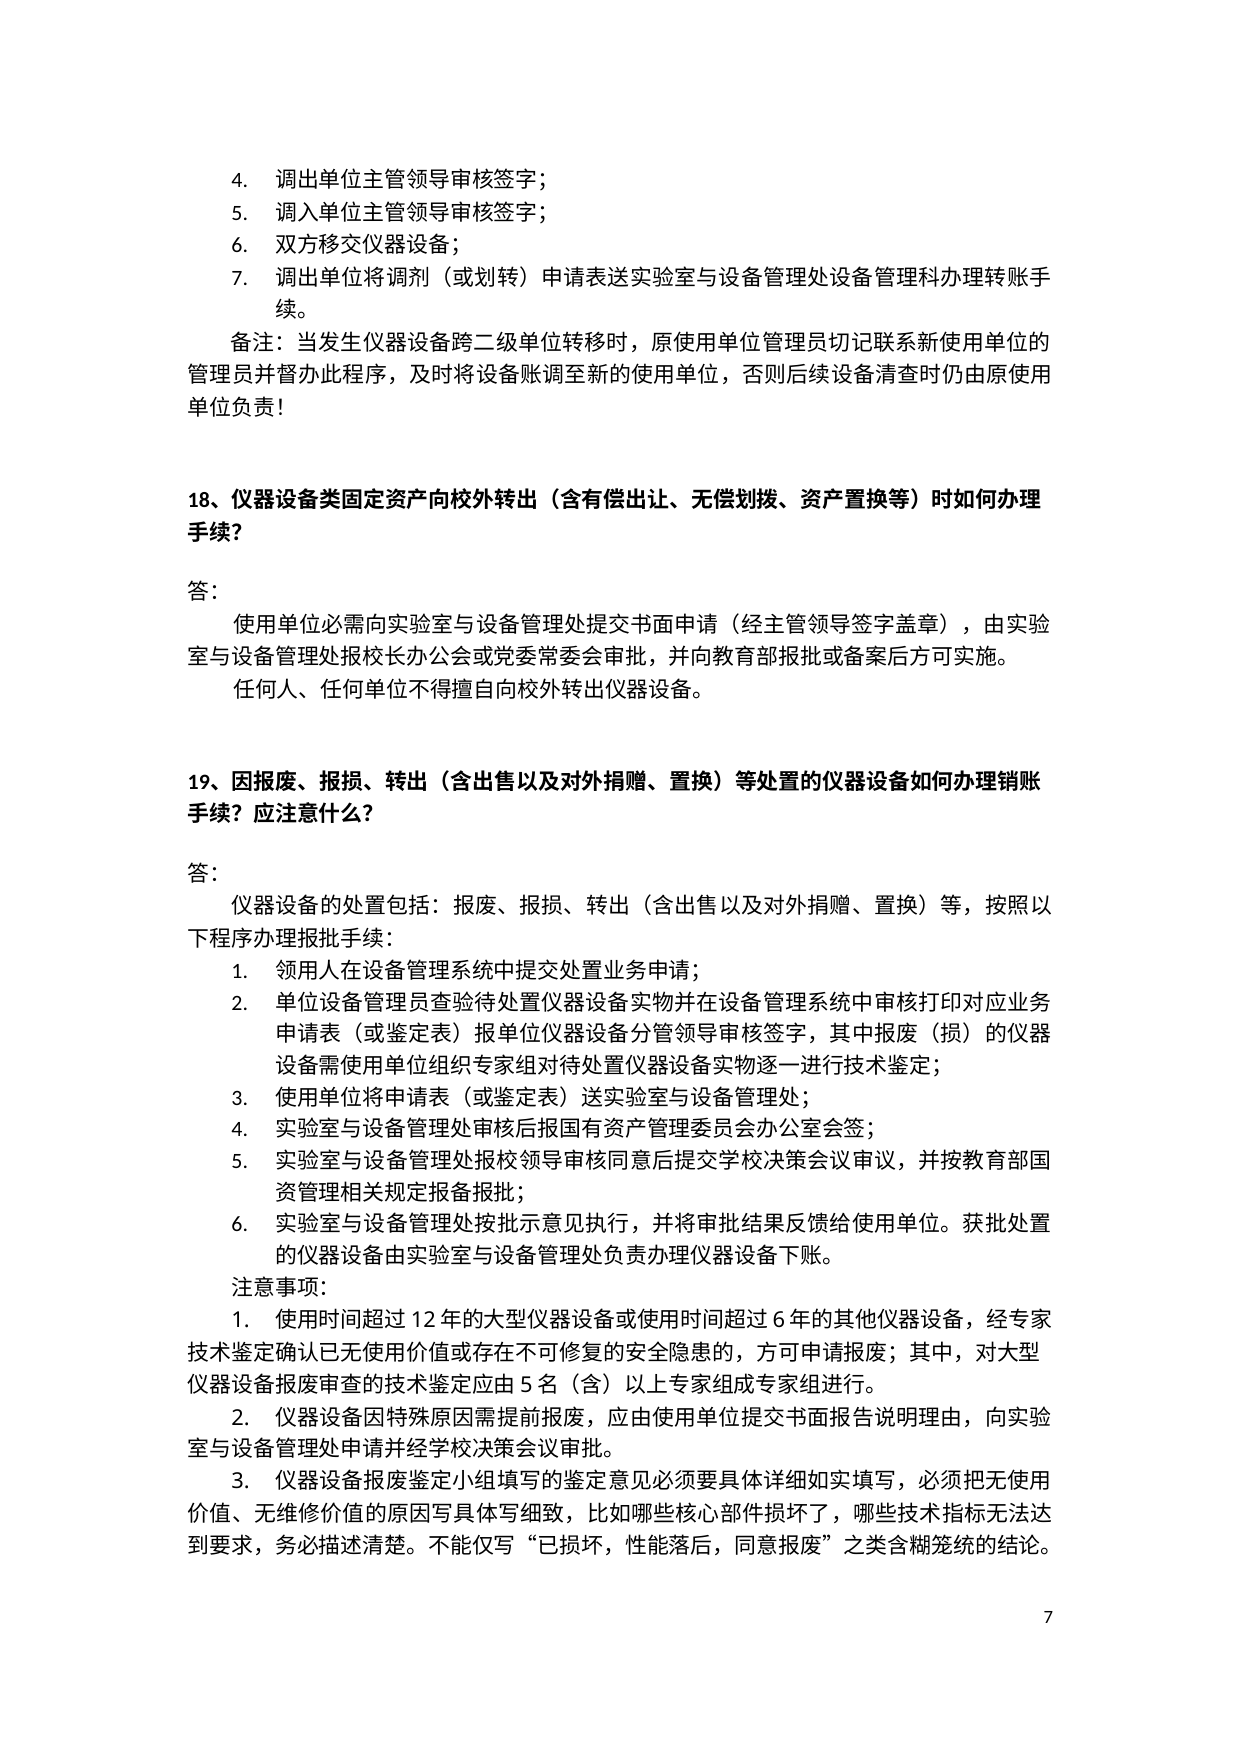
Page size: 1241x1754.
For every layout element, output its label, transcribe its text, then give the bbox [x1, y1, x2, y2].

list 调出单位主管领导审核签字； [231, 162, 1053, 194]
list 实验室与设备管理处审核后报国有资产管理委员会办公室会签； [231, 1111, 1053, 1143]
text 答： [187, 574, 1053, 606]
text 仪器设备的处置包括：报废、报损、转出（含出售以及对外捐赠、置换）等，按照以下程序办理报批手续： [187, 888, 1053, 953]
list 领用人在设备管理系统中提交处置业务申请； [231, 953, 1053, 984]
subtitle 18、仪器设备类固定资产向校外转出（含有偿出让、无偿划拨、资产置换等）时如何办理手续？ [187, 482, 1053, 547]
text 使用单位必需向实验室与设备管理处提交书面申请（经主管领导签字盖章），由实验室与设备管理处报校长办公会或党委常委会审批，并向教育部报批或备案后方可实施。 [187, 606, 1053, 671]
list 仪器设备因特殊原因需提前报废，应由使用单位提交书面报告说明理由，向实验室与设备管理处申请并经学校决策会议审批。 [187, 1399, 1053, 1463]
subtitle 19、因报废、报损、转出（含出售以及对外捐赠、置换）等处置的仪器设备如何办理销账手续？应注意什么？ [187, 763, 1053, 828]
list 使用时间超过12年的大型仪器设备或使用时间超过6年的其他仪器设备，经专家技术鉴定确认已无使用价值或存在不可修复的安全隐患的，方可申请报废；其中，对大型仪器设备报废审查的技术鉴定应由5名（含）以上专家组成专家组进行。 [187, 1302, 1053, 1399]
list 仪器设备报废鉴定小组填写的鉴定意见必须要具体详细如实填写，必须把无使用价值、无维修价值的原因写具体写细致，比如哪些核心部件损坏了，哪些技术指标无法达到要求，务必描述清楚。不能仅写“已损坏，性能落后，同意报废”之类含糊笼统的结论。 [187, 1463, 1053, 1560]
list 调出单位将调剂（或划转）申请表送实验室与设备管理处设备管理科办理转账手续。 [231, 259, 1053, 324]
list 单位设备管理员查验待处置仪器设备实物并在设备管理系统中审核打印对应业务申请表（或鉴定表）报单位仪器设备分管领导审核签字，其中报废（损）的仪器设备需使用单位组织专家组对待处置仪器设备实物逐一进行技术鉴定； [231, 984, 1053, 1079]
list 实验室与设备管理处按批示意见执行，并将审批结果反馈给使用单位。获批处置的仪器设备由实验室与设备管理处负责办理仪器设备下账。 [231, 1206, 1053, 1269]
text 答： [187, 855, 1053, 888]
list 调入单位主管领导审核签字； [231, 194, 1053, 227]
list 实验室与设备管理处报校领导审核同意后提交学校决策会议审议，并按教育部国资管理相关规定报备报批； [231, 1143, 1053, 1206]
text 备注：当发生仪器设备跨二级单位转移时，原使用单位管理员切记联系新使用单位的管理员并督办此程序，及时将设备账调至新的使用单位，否则后续设备清查时仍由原使用单位负责！ [187, 324, 1053, 422]
list 使用单位将申请表（或鉴定表）送实验室与设备管理处； [231, 1079, 1053, 1111]
text 注意事项： [187, 1269, 1053, 1302]
text 任何人、任何单位不得擅自向校外转出仪器设备。 [187, 671, 1053, 704]
list 双方移交仪器设备； [231, 227, 1053, 259]
